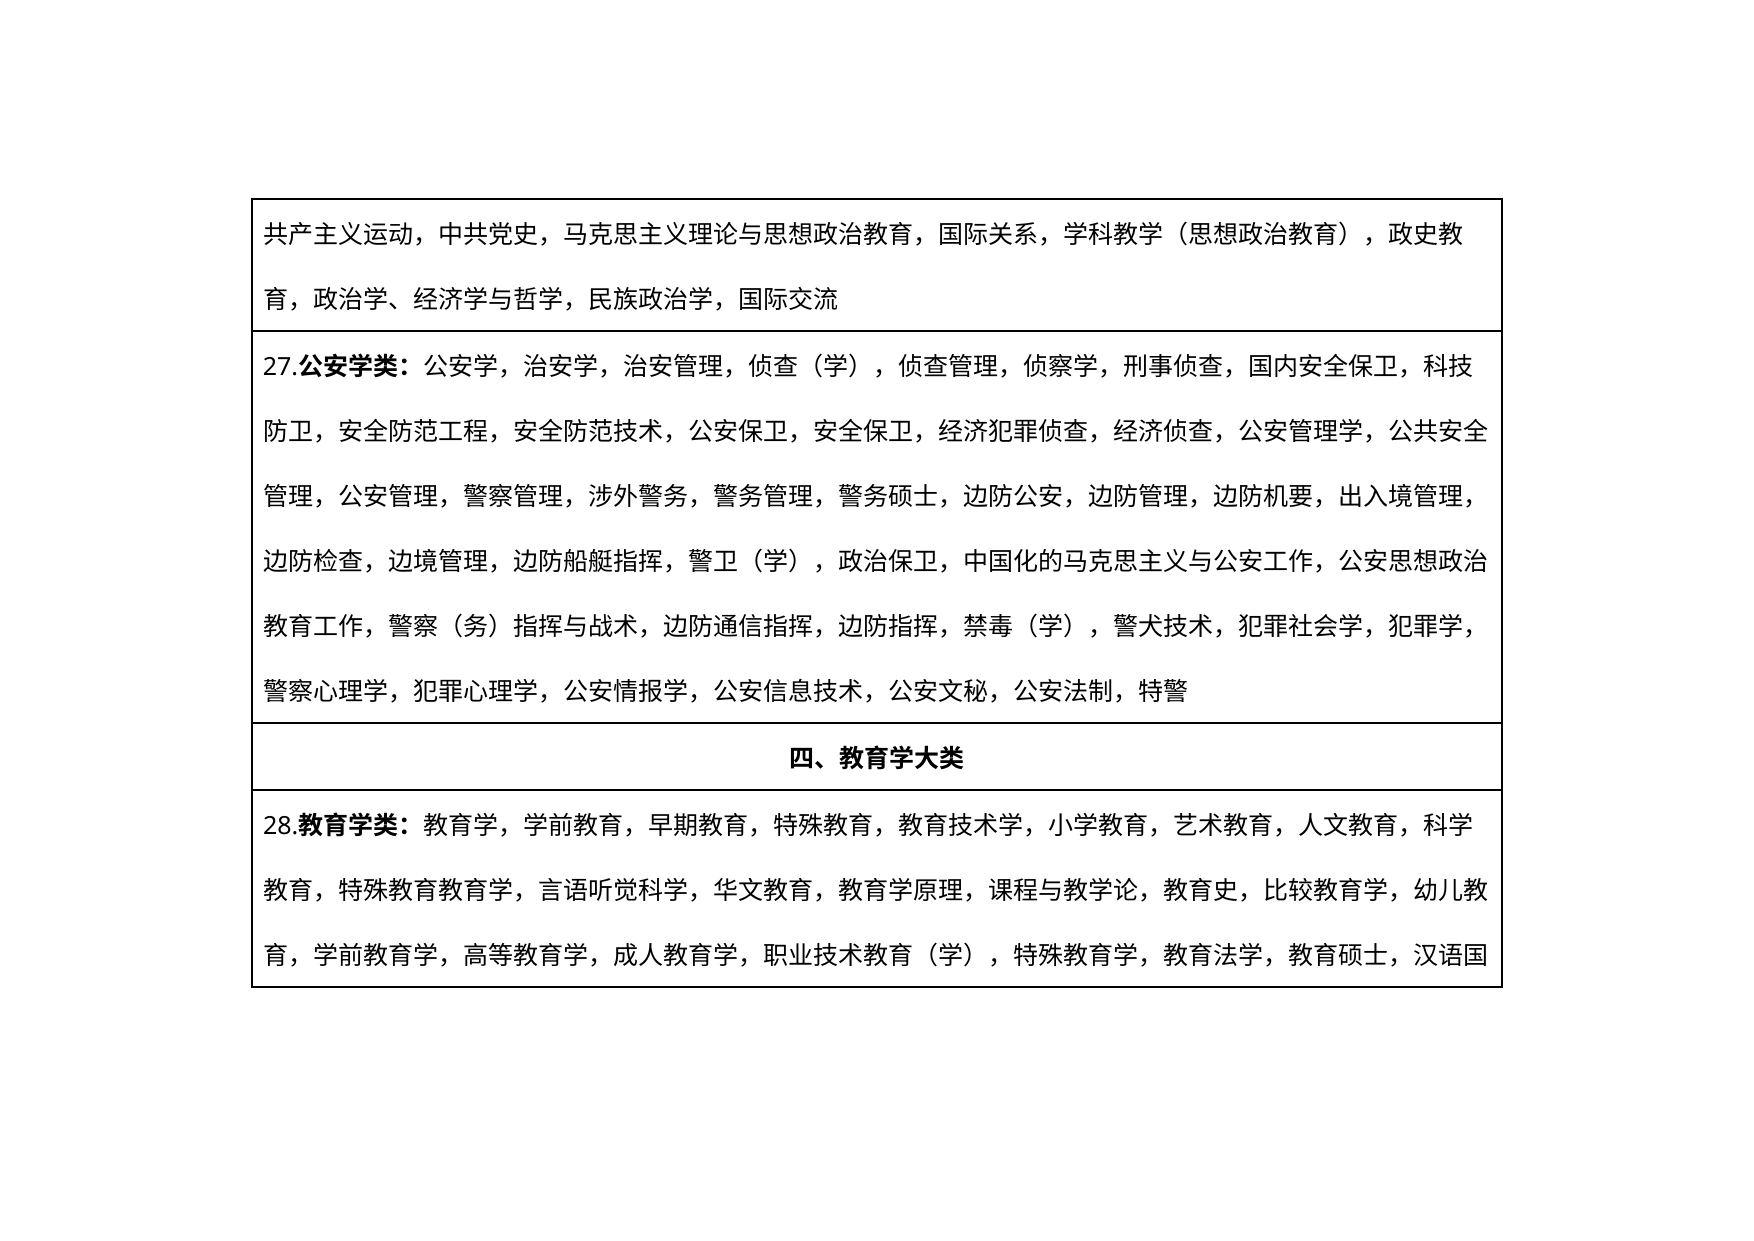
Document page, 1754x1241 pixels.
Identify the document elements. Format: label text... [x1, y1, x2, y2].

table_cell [253, 791, 1501, 986]
table_cell 四、教育学大类 [253, 724, 1501, 789]
table_cell 27.公安学类：公安学，治安学，治安管理，侦查（学），侦查管理，侦察学，刑事侦查，国内安全保卫，科技防卫，安全防范工程，安全防范技术，公安保卫，安全保卫，经济犯罪侦查，经济侦查，公安管理学，公共安全管理，公安管理，警察管理，涉外警务，警务管理，警务硕士，边防公安，边防管理，边防机要，出入境管理，边防检查，边境管理，边防船艇指挥，警卫（学），政治保卫，中国化的马克思主义与公安工作，公安思想政治教育工作，警察（务）指挥与战术，边防通信指挥，边防指挥，禁毒（学），警犬技术，犯罪社会学，犯罪学，警察心理学，犯罪心理学，公安情报学，公安信息技术，公安文秘，公安法制，特警 [253, 332, 1501, 722]
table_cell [253, 200, 1501, 330]
